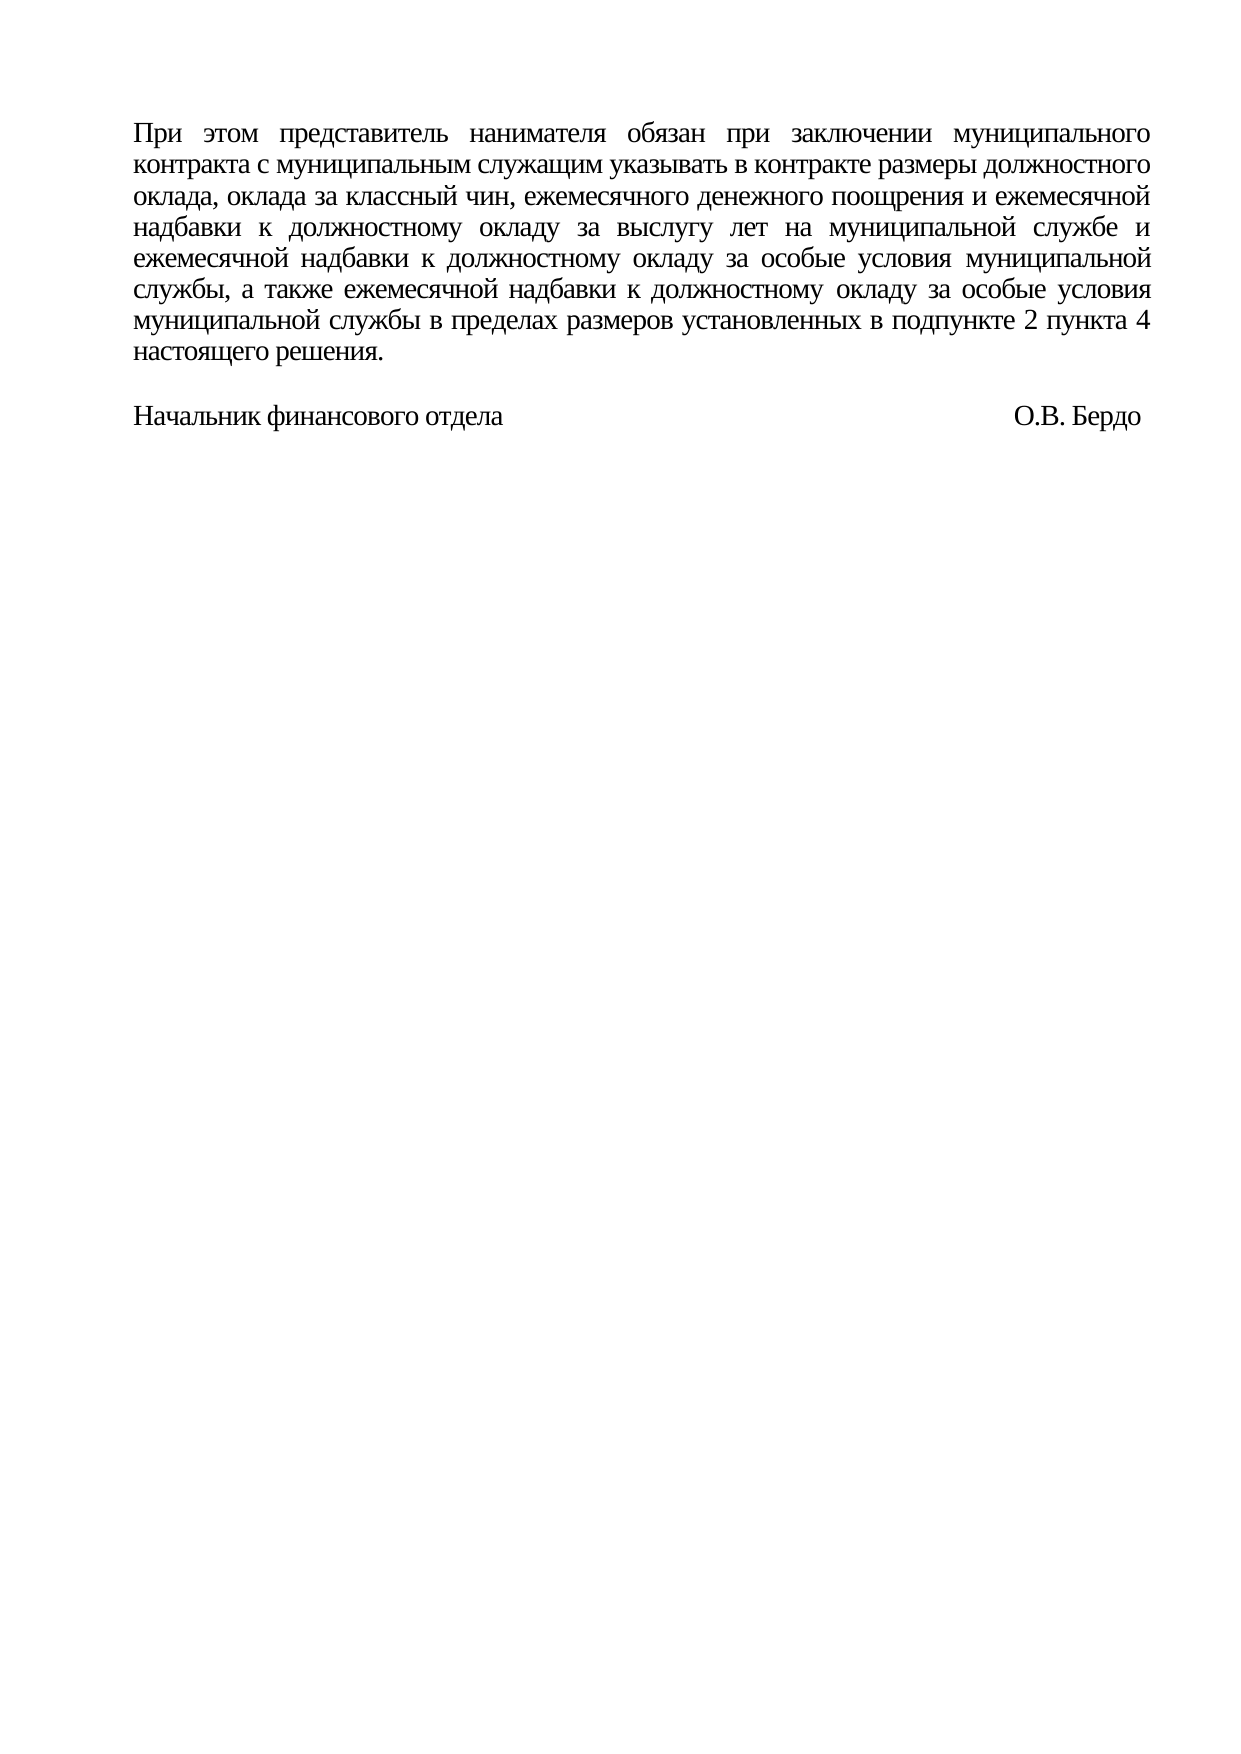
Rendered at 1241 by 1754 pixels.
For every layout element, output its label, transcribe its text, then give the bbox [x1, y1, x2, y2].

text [133, 118, 1152, 366]
text Начальник финансового отдела О.В. Бердо [133, 398, 1152, 431]
